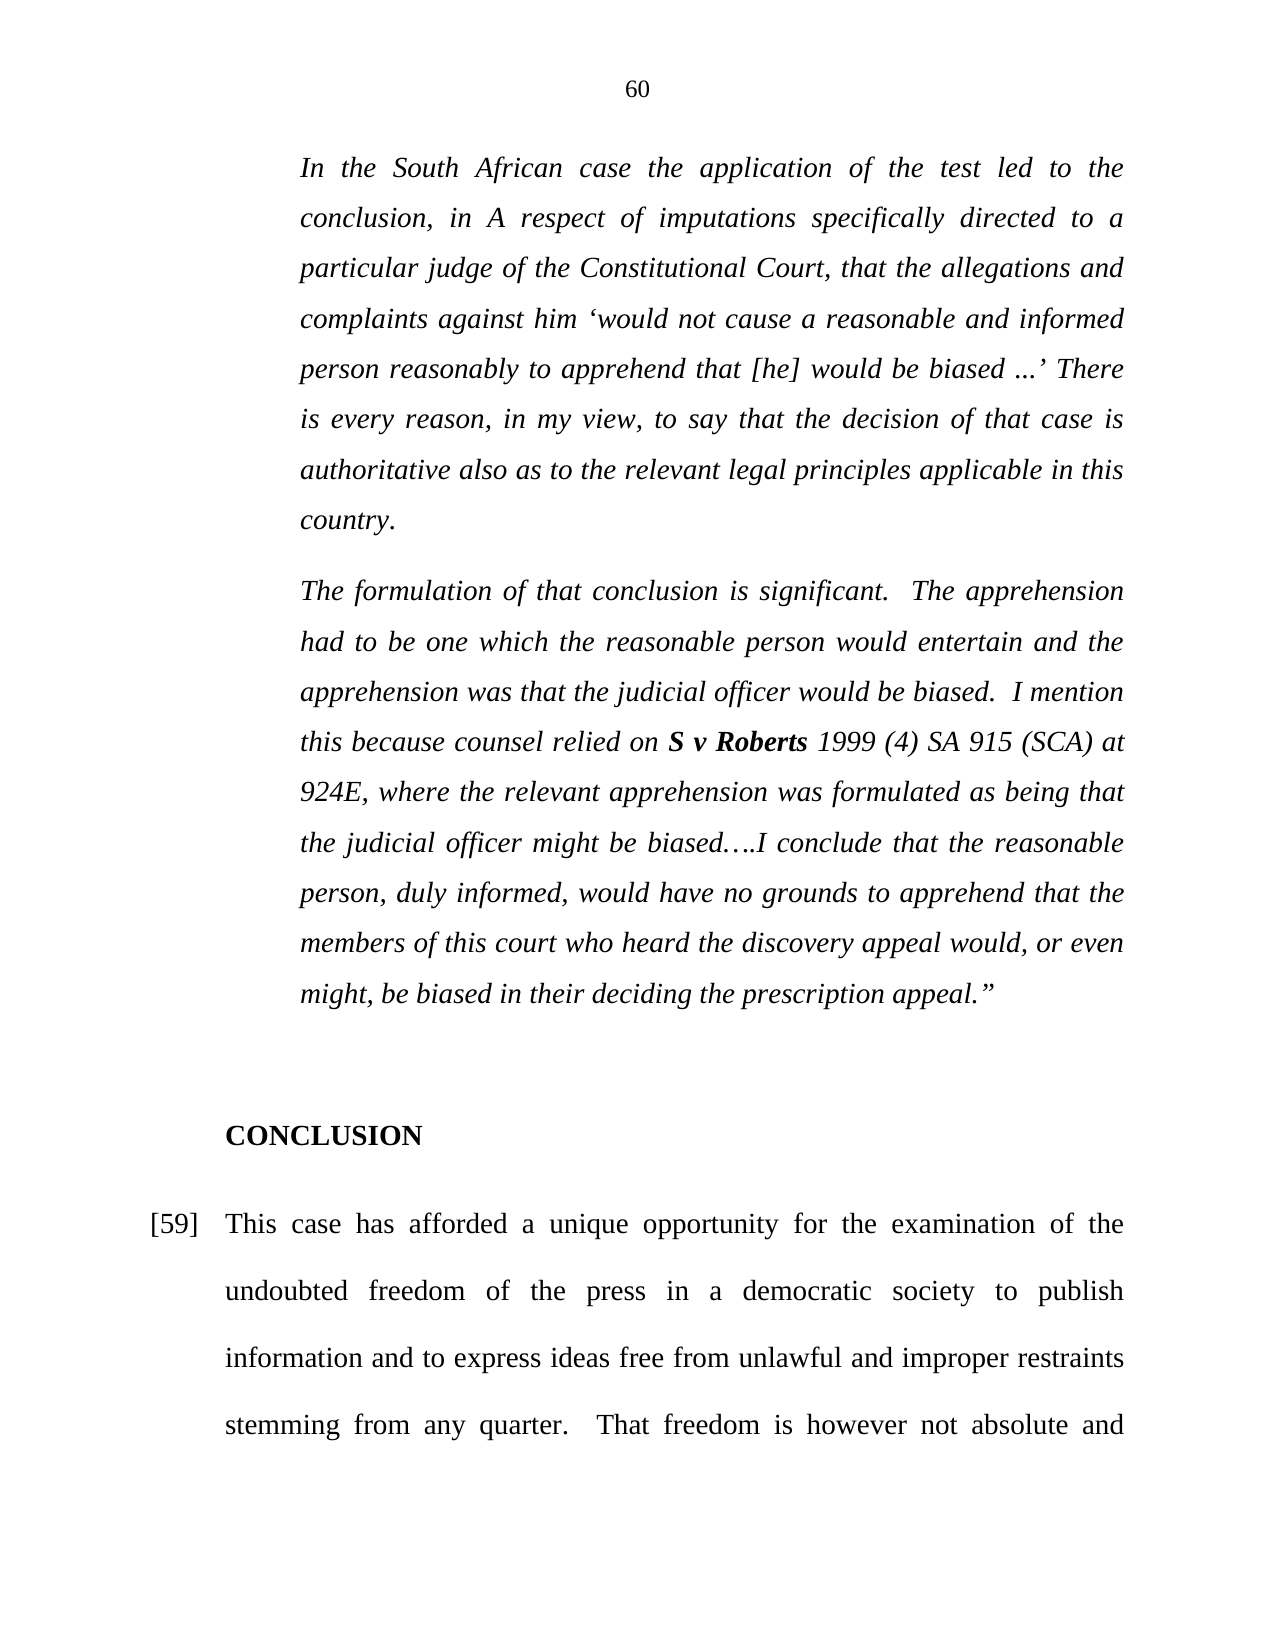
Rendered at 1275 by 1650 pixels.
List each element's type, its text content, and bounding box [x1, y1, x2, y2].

text CONCLUSION [150, 1118, 1125, 1152]
text In the South African case the application of the test led to the conclusion, in A respect of imputations specifically directed to a particular judge of the Constitutional Court, that the allegations and complaints against him ‘would not cause a reasonable and informed person reasonably to apprehend that [he] would be biased ...’ There is every reason, in my view, to say that the decision of that case is authoritative also as to the relevant legal principles applicable in this country. [300, 150, 1125, 536]
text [150, 1206, 1125, 1441]
text The formulation of that conclusion is significant. The apprehension had to be one which the reasonable person would entertain and the apprehension was that the judicial officer would be biased. I mention this because counsel relied on S v Roberts 1999 (4) SA 915 (SCA) at 924E, where the relevant apprehension was formulated as being that the judicial officer might be biased….I conclude that the reasonable person, duly informed, would have no grounds to apprehend that the members of this court who heard the discovery appeal would, or even might, be biased in their deciding the prescription appeal.” [300, 573, 1125, 1009]
